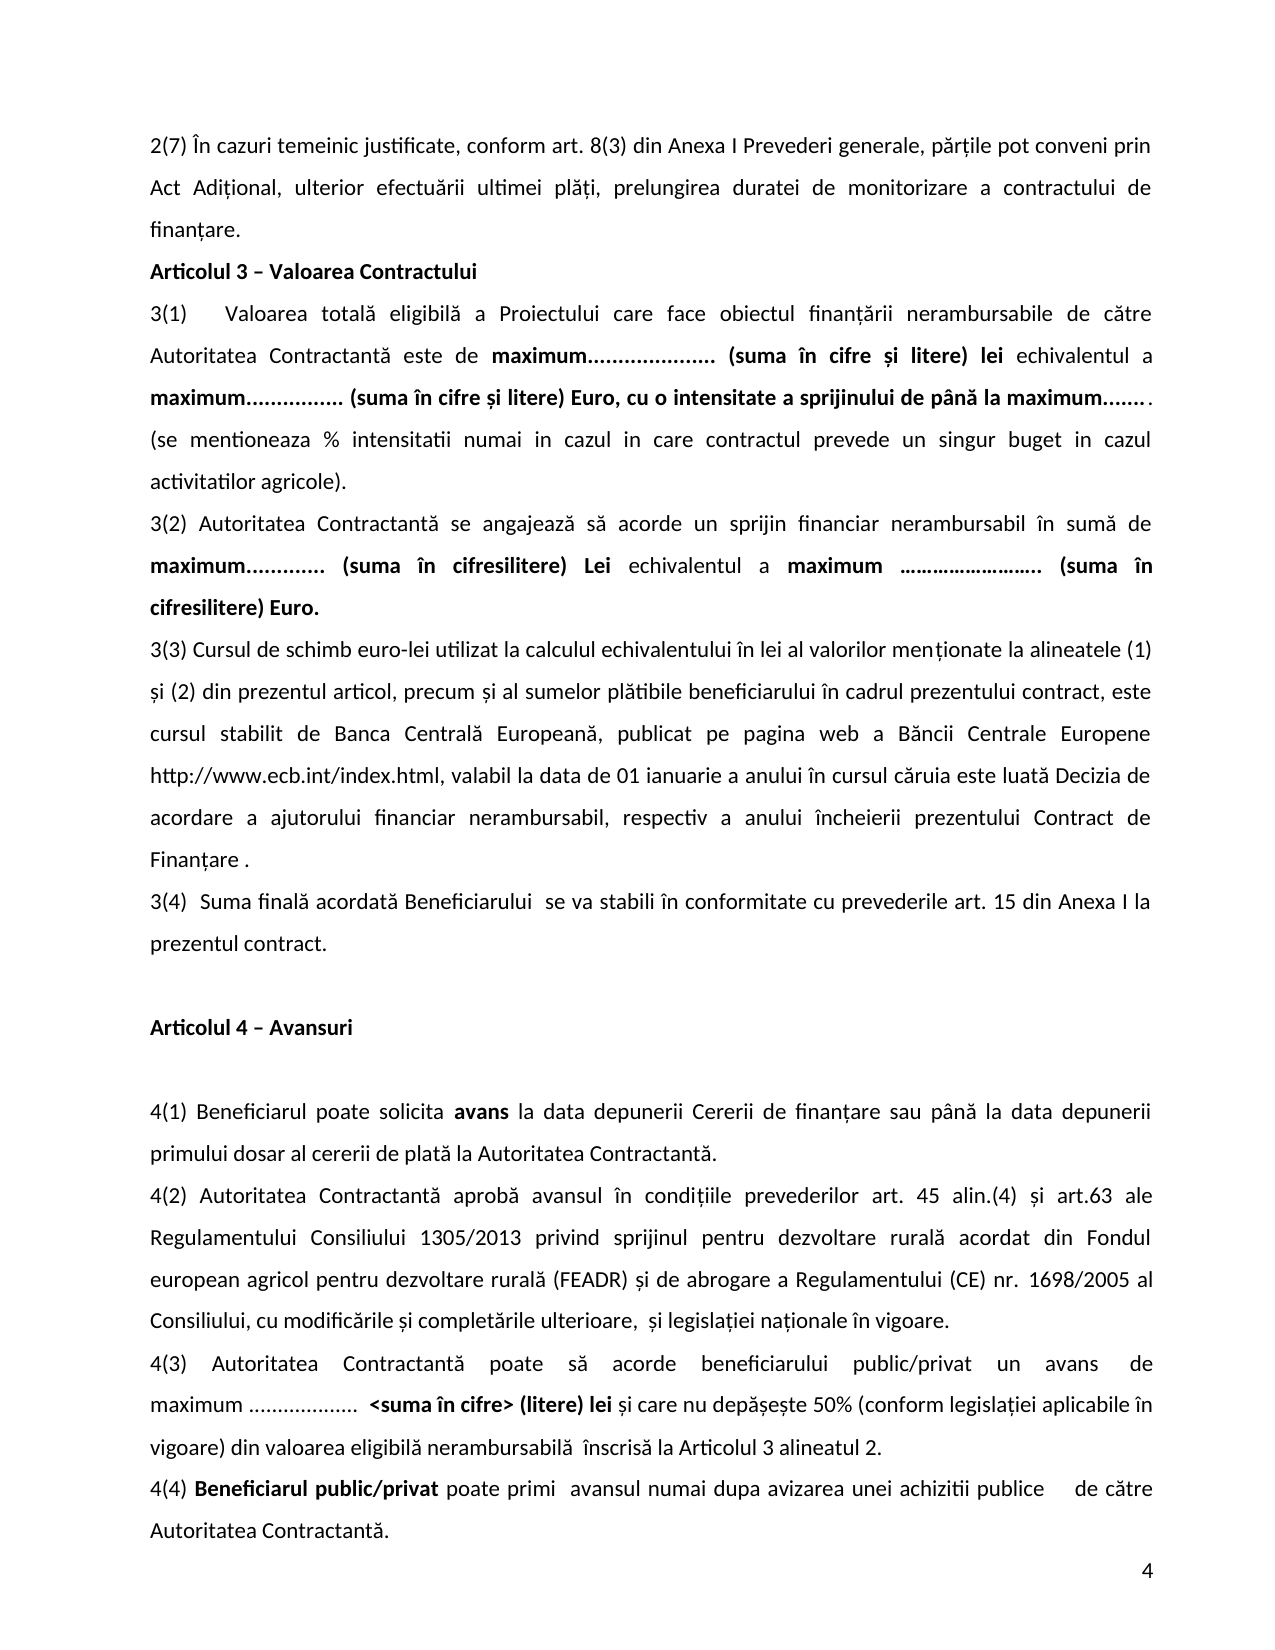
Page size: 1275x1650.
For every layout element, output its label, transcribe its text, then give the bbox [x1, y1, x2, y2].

text 3(3) Cursul de schimb euro-lei utilizat la calculul echivalentului în lei al valorilor menționate la alineatele (1) și (2) din prezentul articol, precum și al sumelor plătibile beneficiarului în cadrul prezentului contract, este cursul stabilit de Banca Centrală Europeană, publicat pe pagina web a Băncii Centrale Europene http://www.ecb.int/index.html, valabil la data de 01 ianuarie a anului în cursul căruia este luată Decizia de acordare a ajutorului financiar nerambursabil, respectiv a anului încheierii prezentului Contract de Finanțare . [150, 635, 1153, 873]
text Articolul 3 – Valoarea Contractului [150, 257, 1153, 285]
text 4(3) Autoritatea Contractantă poate să acorde beneficiarului public/privat un avans de maximum ................... <suma în cifre> (litere) lei şi care nu depăşeşte 50% (conform legislaţiei aplicabile în vigoare) din valoarea eligibilă nerambursabilă înscrisă la Articolul 3 alineatul 2. [150, 1349, 1153, 1461]
text 3(2) Autoritatea Contractantă se angajează să acorde un sprijin financiar nerambursabil în sumă de maximum............. (suma în cifresilitere) Lei echivalentul a maximum …………………….. (suma în cifresilitere) Euro. [150, 509, 1153, 621]
text 4(1) Beneficiarul poate solicita avans la data depunerii Cererii de finanţare sau până la data depunerii primului dosar al cererii de plată la Autoritatea Contractantă. [150, 1097, 1153, 1167]
text 4(2) Autoritatea Contractantă aprobă avansul în condițiile prevederilor art. 45 alin.(4) și art.63 ale Regulamentului Consiliului 1305/2013 privind sprijinul pentru dezvoltare rurală acordat din Fondul european agricol pentru dezvoltare rurală (FEADR) şi de abrogare a Regulamentului (CE) nr. 1698/2005 al Consiliului, cu modificările şi completările ulterioare, şi legislaţiei naţionale în vigoare. [150, 1181, 1153, 1335]
text 2(7) În cazuri temeinic justificate, conform art. 8(3) din Anexa I Prevederi generale, părţile pot conveni prin Act Adiţional, ulterior efectuării ultimei plăţi, prelungirea duratei de monitorizare a contractului de finanţare. [150, 131, 1153, 243]
text 4(4) Beneficiarul public/privat poate primi avansul numai dupa avizarea unei achizitii publice de către Autoritatea Contractantă. [150, 1474, 1153, 1544]
text 3(1) Valoarea totală eligibilă a Proiectului care face obiectul finanţării nerambursabile de către Autoritatea Contractantă este de maximum..................... (suma în cifre şi litere) lei echivalentul a maximum................ (suma în cifre şi litere) Euro, cu o intensitate a sprijinului de până la maximum........ (se mentioneaza % intensitatii numai in cazul in care contractul prevede un singur buget in cazul activitatilor agricole). [150, 299, 1153, 495]
text Articolul 4 – Avansuri [150, 1013, 1153, 1041]
text 3(4) Suma finală acordată Beneficiarului se va stabili în conformitate cu prevederile art. 15 din Anexa I la prezentul contract. [150, 887, 1153, 957]
